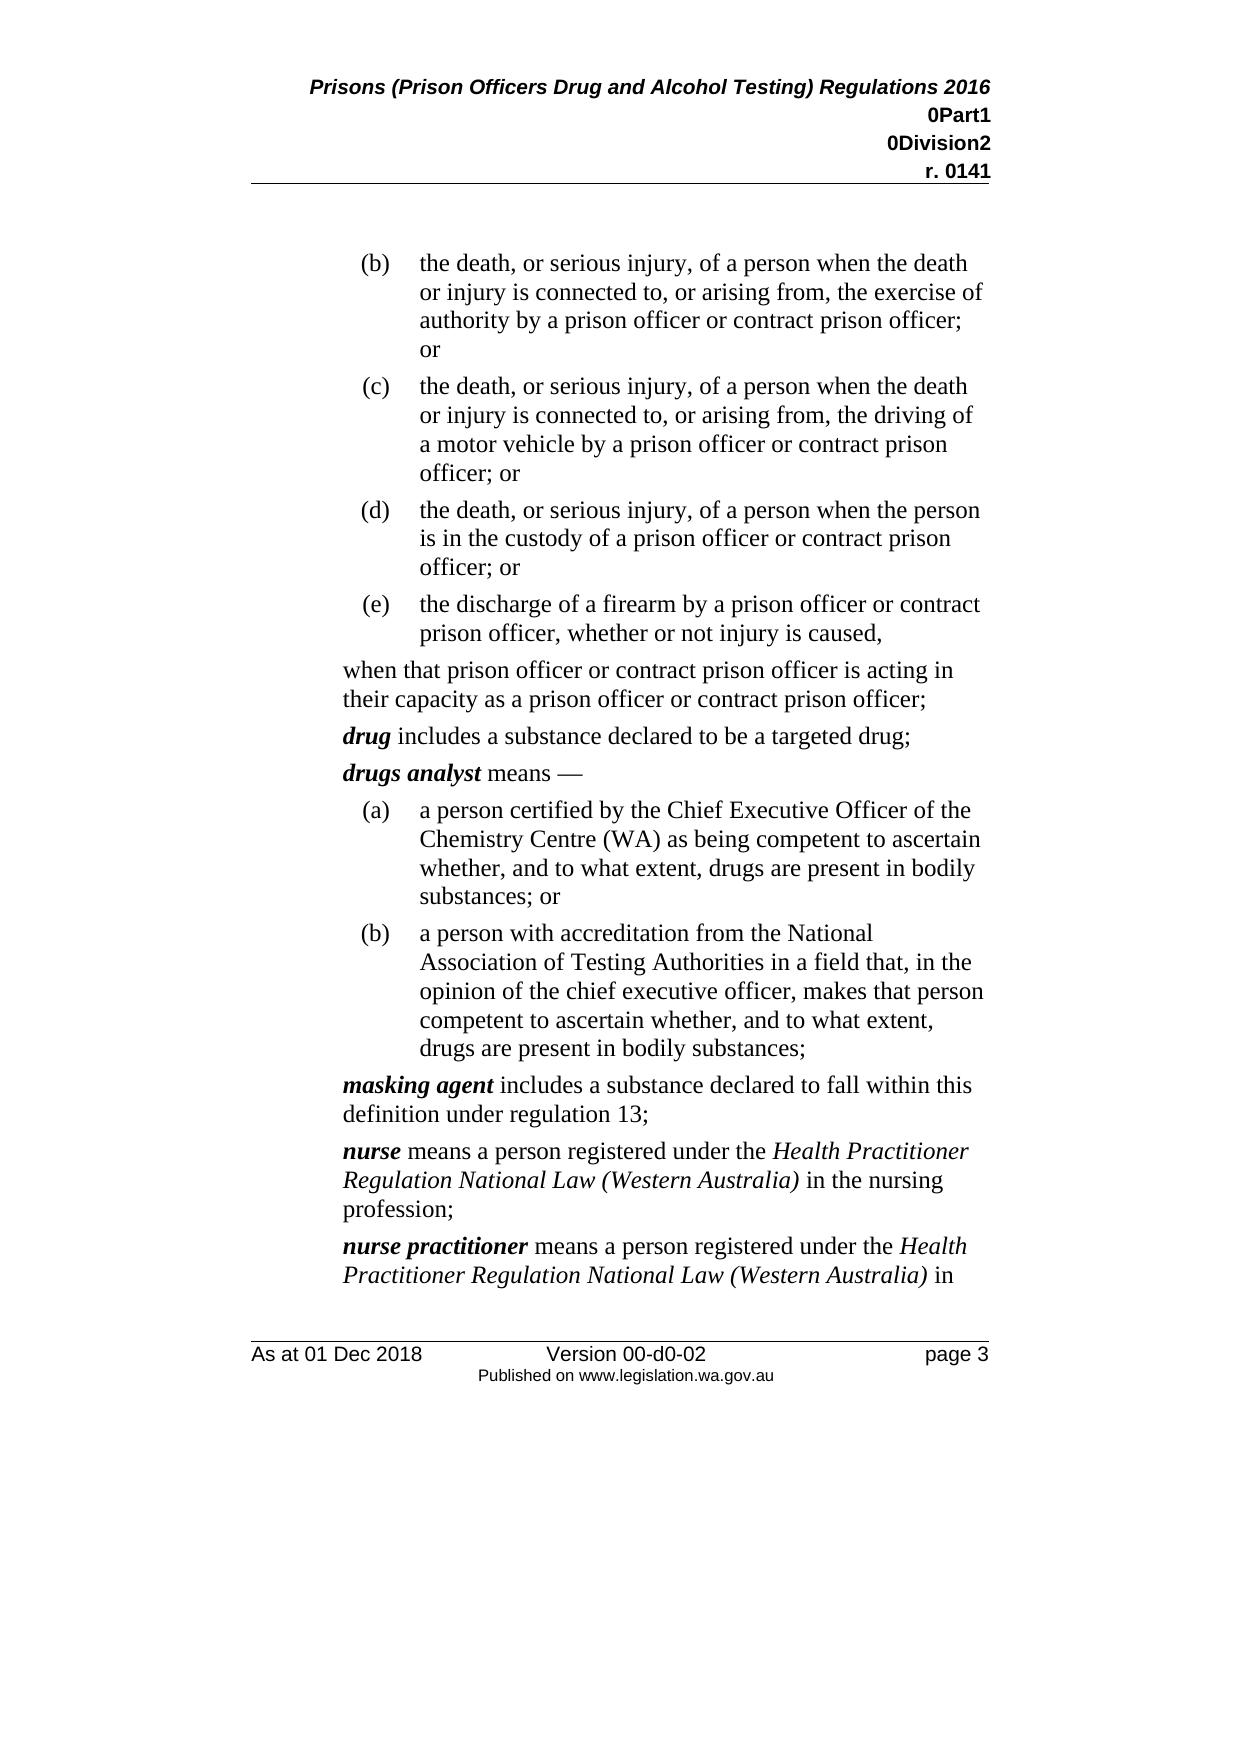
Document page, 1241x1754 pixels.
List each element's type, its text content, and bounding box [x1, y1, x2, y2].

text drugs analyst means — [251, 758, 989, 787]
text (b) a person with accreditation from the National Association of Testing Authorities in a field that, in the opinion of the chief executive officer, makes that person competent to ascertain whether, and to what extent, drugs are present in bodily substances; [251, 918, 989, 1062]
text when that prison officer or contract prison officer is acting in their capacity as a prison officer or contract prison officer; [251, 655, 989, 713]
text drug includes a substance declared to be a targeted drug; [251, 721, 989, 750]
text (b) the death, or serious injury, of a person when the death or injury is connected to, or arising from, the exercise of authority by a prison officer or contract prison officer; or [251, 248, 989, 363]
text (e) the discharge of a firearm by a prison officer or contract prison officer, whether or not injury is caused, [251, 589, 989, 647]
text (d) the death, or serious injury, of a person when the person is in the custody of a prison officer or contract prison officer; or [251, 495, 989, 581]
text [251, 1231, 989, 1288]
text (c) the death, or serious injury, of a person when the death or injury is connected to, or arising from, the driving of a motor vehicle by a prison officer or contract prison officer; or [251, 371, 989, 486]
text (a) a person certified by the Chief Executive Officer of the Chemistry Centre (WA) as being competent to ascertain whether, and to what extent, drugs are present in bodily substances; or [251, 795, 989, 910]
text nurse means a person registered under the Health Practitioner Regulation National Law (Western Australia) in the nursing profession; [251, 1136, 989, 1223]
text masking agent includes a substance declared to fall within this definition under regulation 13; [251, 1071, 989, 1128]
